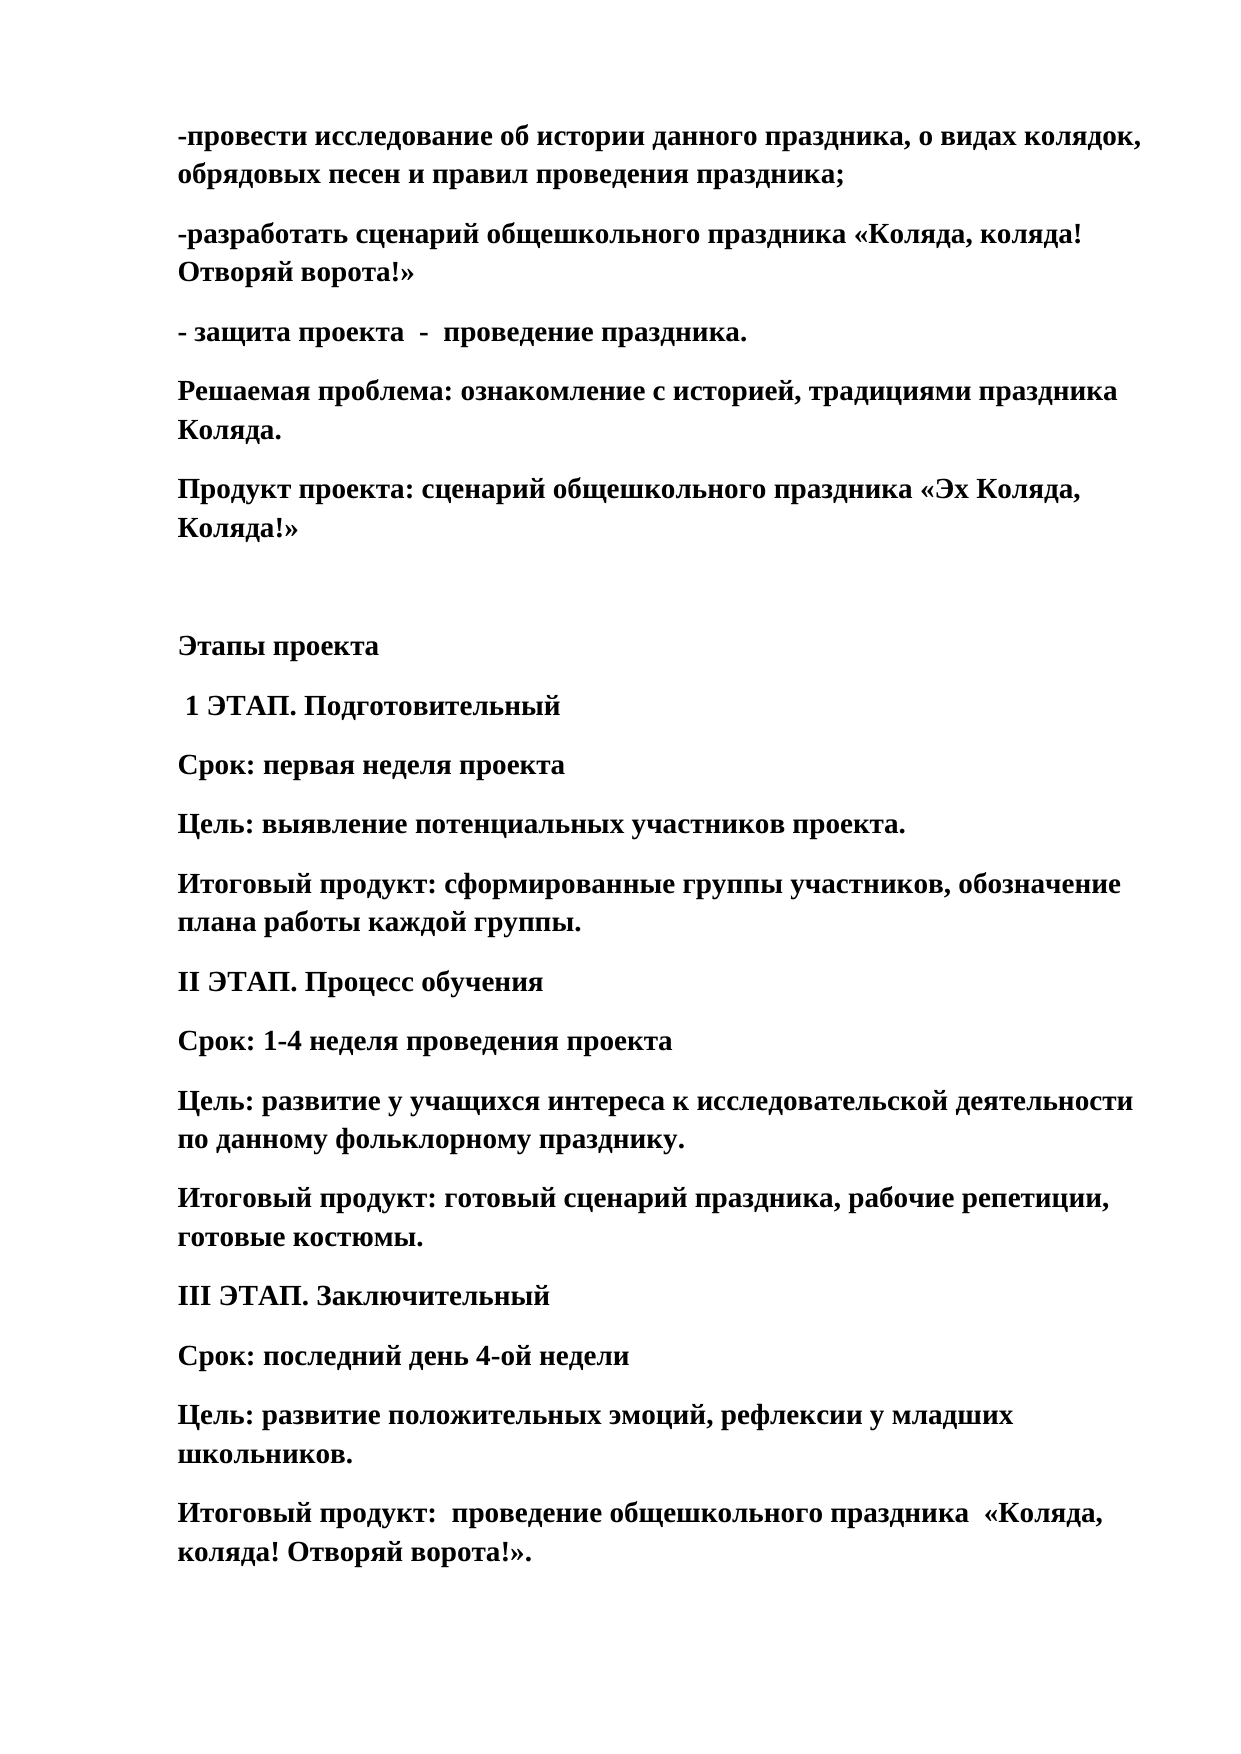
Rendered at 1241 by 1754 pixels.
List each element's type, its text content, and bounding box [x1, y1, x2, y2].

text Цель: развитие у учащихся интереса к исследовательской деятельности по данному фольклорному празднику. [177, 1083, 1152, 1155]
text Итоговый продукт: проведение общешкольного праздника «Коляда, коляда! Отворяй ворота!». [177, 1495, 1152, 1567]
text -разработать сценарий общешкольного праздника «Коляда, коляда! Отворяй ворота!» [177, 216, 1152, 288]
text Цель: выявление потенциальных участников проекта. [177, 807, 1152, 840]
text Итоговый продукт: сформированные группы участников, обозначение плана работы каждой группы. [177, 866, 1152, 938]
text II ЭТАП. Процесс обучения [177, 964, 1152, 997]
text Решаемая проблема: ознакомление с историей, традициями праздника Коляда. [177, 373, 1152, 445]
text Цель: развитие положительных эмоций, рефлексии у младших школьников. [177, 1397, 1152, 1469]
text Этапы проекта [177, 628, 1152, 662]
text Продукт проекта: сценарий общешкольного праздника «Эх Коляда, Коляда!» [177, 471, 1152, 543]
text 1 ЭТАП. Подготовительный [177, 688, 1152, 721]
text Срок: 1-4 неделя проведения проекта [177, 1023, 1152, 1057]
text Срок: первая неделя проекта [177, 747, 1152, 781]
text Срок: последний день 4-ой недели [177, 1338, 1152, 1371]
text III ЭТАП. Заключительный [177, 1278, 1152, 1312]
text -провести исследование об истории данного праздника, о видах колядок, обрядовых песен и правил проведения праздника; [177, 118, 1152, 190]
text Итоговый продукт: готовый сценарий праздника, рабочие репетиции, готовые костюмы. [177, 1181, 1152, 1253]
text - защита проекта - проведение праздника. [177, 314, 1152, 347]
